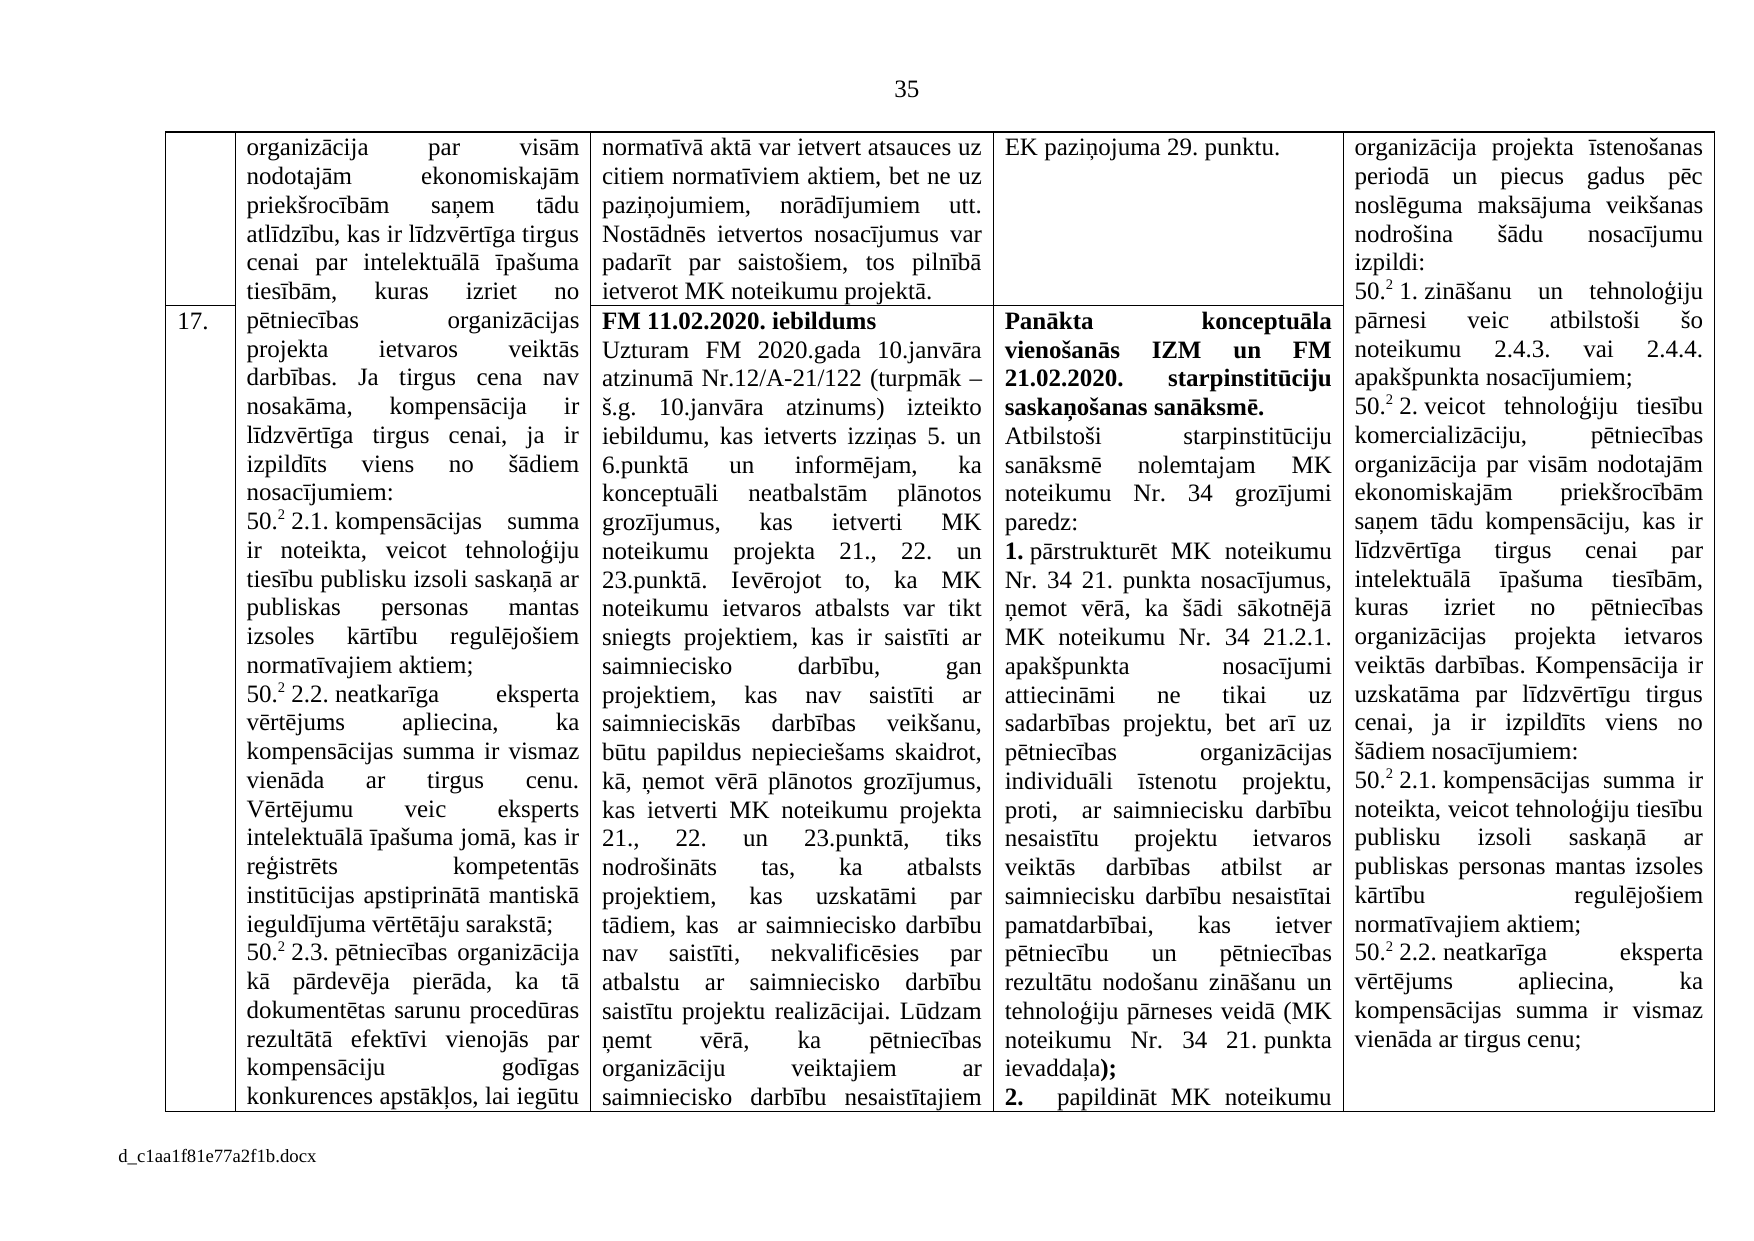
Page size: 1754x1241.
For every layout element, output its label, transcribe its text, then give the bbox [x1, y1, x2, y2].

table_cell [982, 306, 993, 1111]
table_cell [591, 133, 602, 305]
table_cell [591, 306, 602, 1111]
table_cell [166, 133, 235, 305]
table_cell Ņemts vērā. MK noteikumu Nr. 34 50.2 2. apakšpunktā integrēti EK paziņojuma 29. punkta nosacījumi un dzēsta atsauce uz EK paziņojuma 29. punktu. [994, 133, 1343, 305]
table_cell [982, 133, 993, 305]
table_cell [166, 306, 235, 1111]
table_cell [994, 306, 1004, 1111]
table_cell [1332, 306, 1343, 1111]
